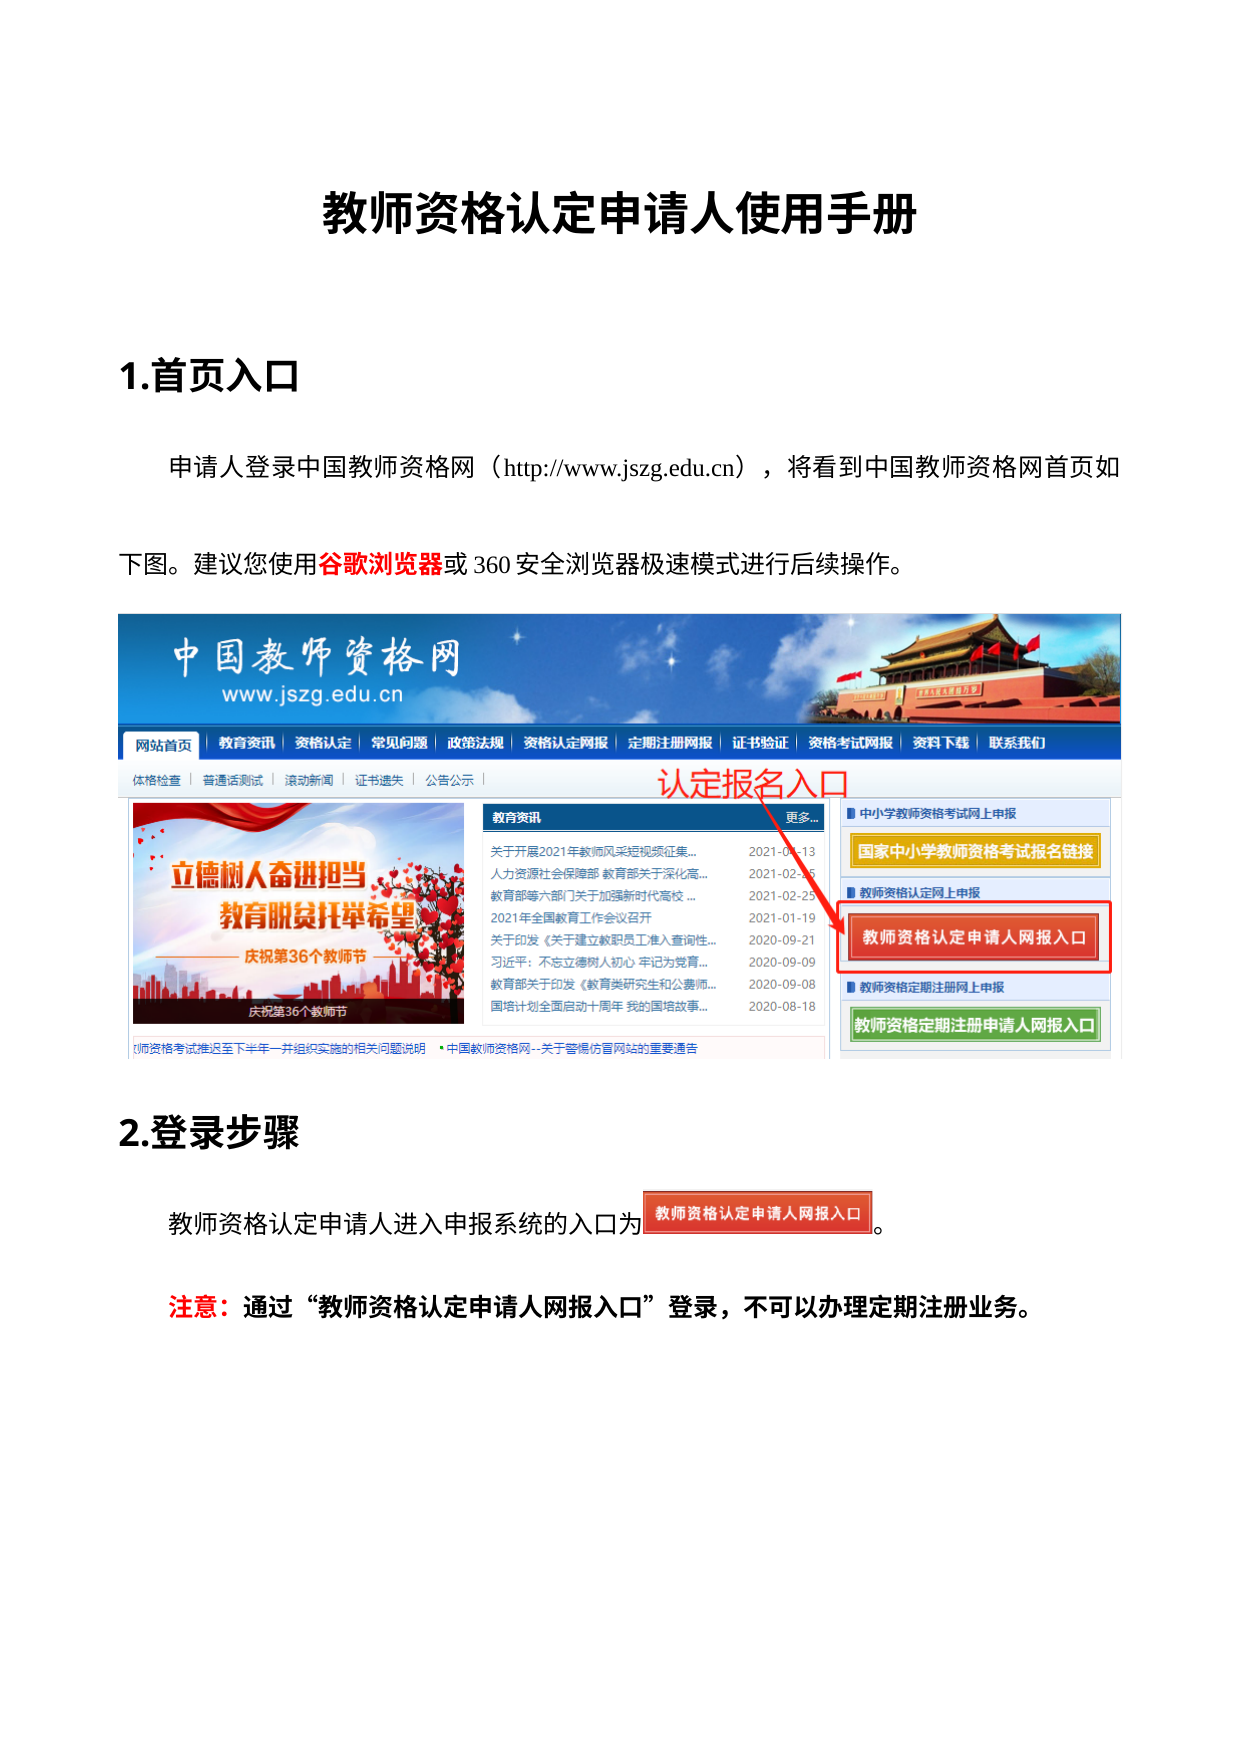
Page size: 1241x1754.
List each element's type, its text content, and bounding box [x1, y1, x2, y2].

picture [643, 1189, 873, 1234]
text 教师资格认定申请人进入申报系统的入口为。 [118, 1189, 1122, 1254]
picture [118, 613, 1123, 1059]
subtitle 1.首页入口 [118, 341, 1122, 406]
text 注意：通过“教师资格认定申请人网报入口”登录，不可以办理定期注册业务。 [118, 1273, 1122, 1338]
text 教师资格认定申请人使用手册 [118, 162, 1122, 259]
text 申请人登录中国教师资格网（http://www.jszg.edu.cn），将看到中国教师资格网首页如下图。建议您使用谷歌浏览器或360安全浏览器极速模式进行后续操作。 [118, 433, 1122, 595]
subtitle 2.登录步骤 [118, 1097, 1122, 1162]
